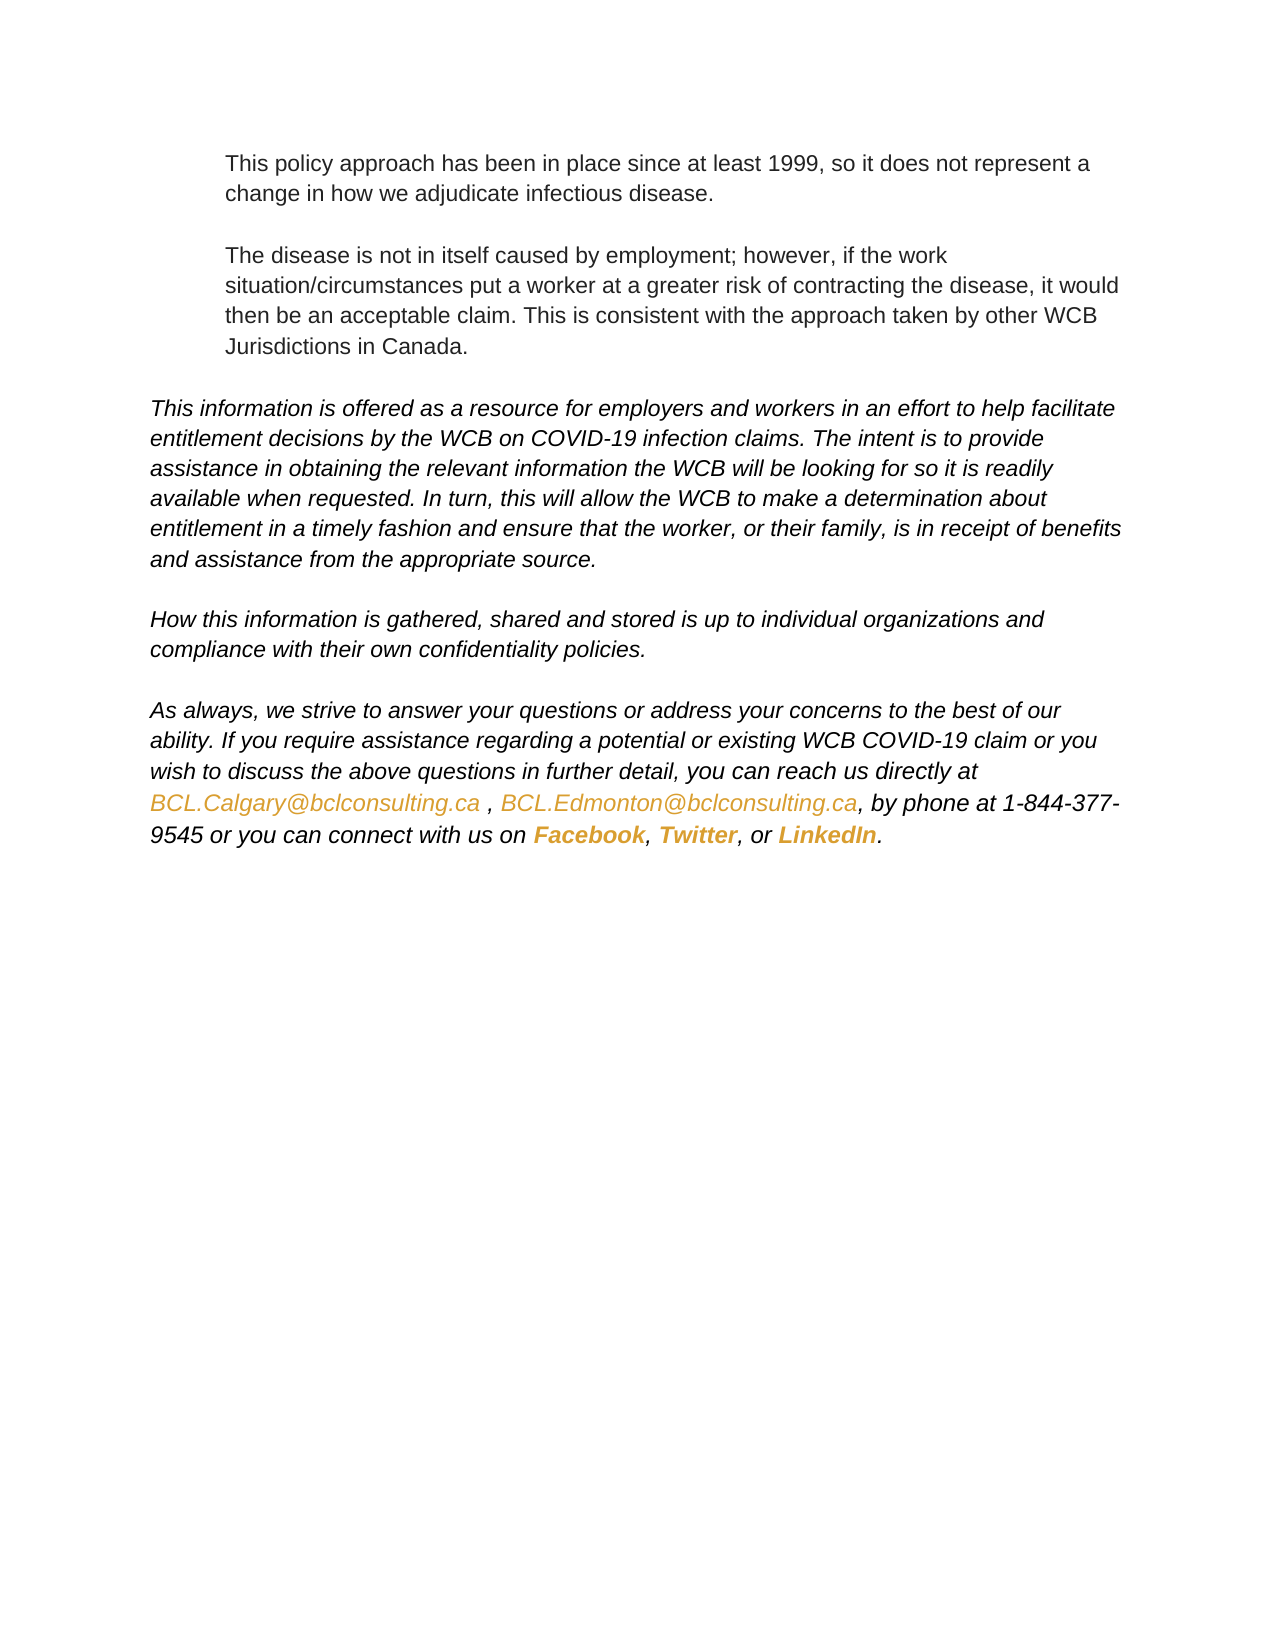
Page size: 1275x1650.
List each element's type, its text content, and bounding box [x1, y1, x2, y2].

text This information is offered as a resource for employers and workers in an effort to help facilitate entitlement decisions by the WCB on COVID-19 infection claims. The intent is to provide assistance in obtaining the relevant information the WCB will be looking for so it is readily available when requested. In turn, this will allow the WCB to make a determination about entitlement in a timely fashion and ensure that the worker, or their family, is in receipt of benefits and assistance from the appropriate source. [150, 394, 1125, 572]
text As always, we strive to answer your questions or address your concerns to the best of our ability. If you require assistance regarding a potential or existing WCB COVID-19 claim or you wish to discuss the above questions in further detail, you can reach us directly at BCL.Calgary@bclconsulting.ca , BCL.Edmonton@bclconsulting.ca, by phone at 1-844-377-9545 or you can connect with us on Facebook, Twitter, or LinkedIn. [150, 697, 1125, 848]
text This policy approach has been in place since at least 1999, so it does not represent a change in how we adjudicate infectious disease. [225, 150, 1125, 207]
text The disease is not in itself caused by employment; however, if the work situation/circumstances put a worker at a greater risk of contracting the disease, it would then be an acceptable claim. This is consistent with the approach taken by other WCB Jurisdictions in Canada. [225, 242, 1125, 359]
text How this information is gathered, shared and stored is up to individual organizations and compliance with their own confidentiality policies. [150, 606, 1125, 663]
